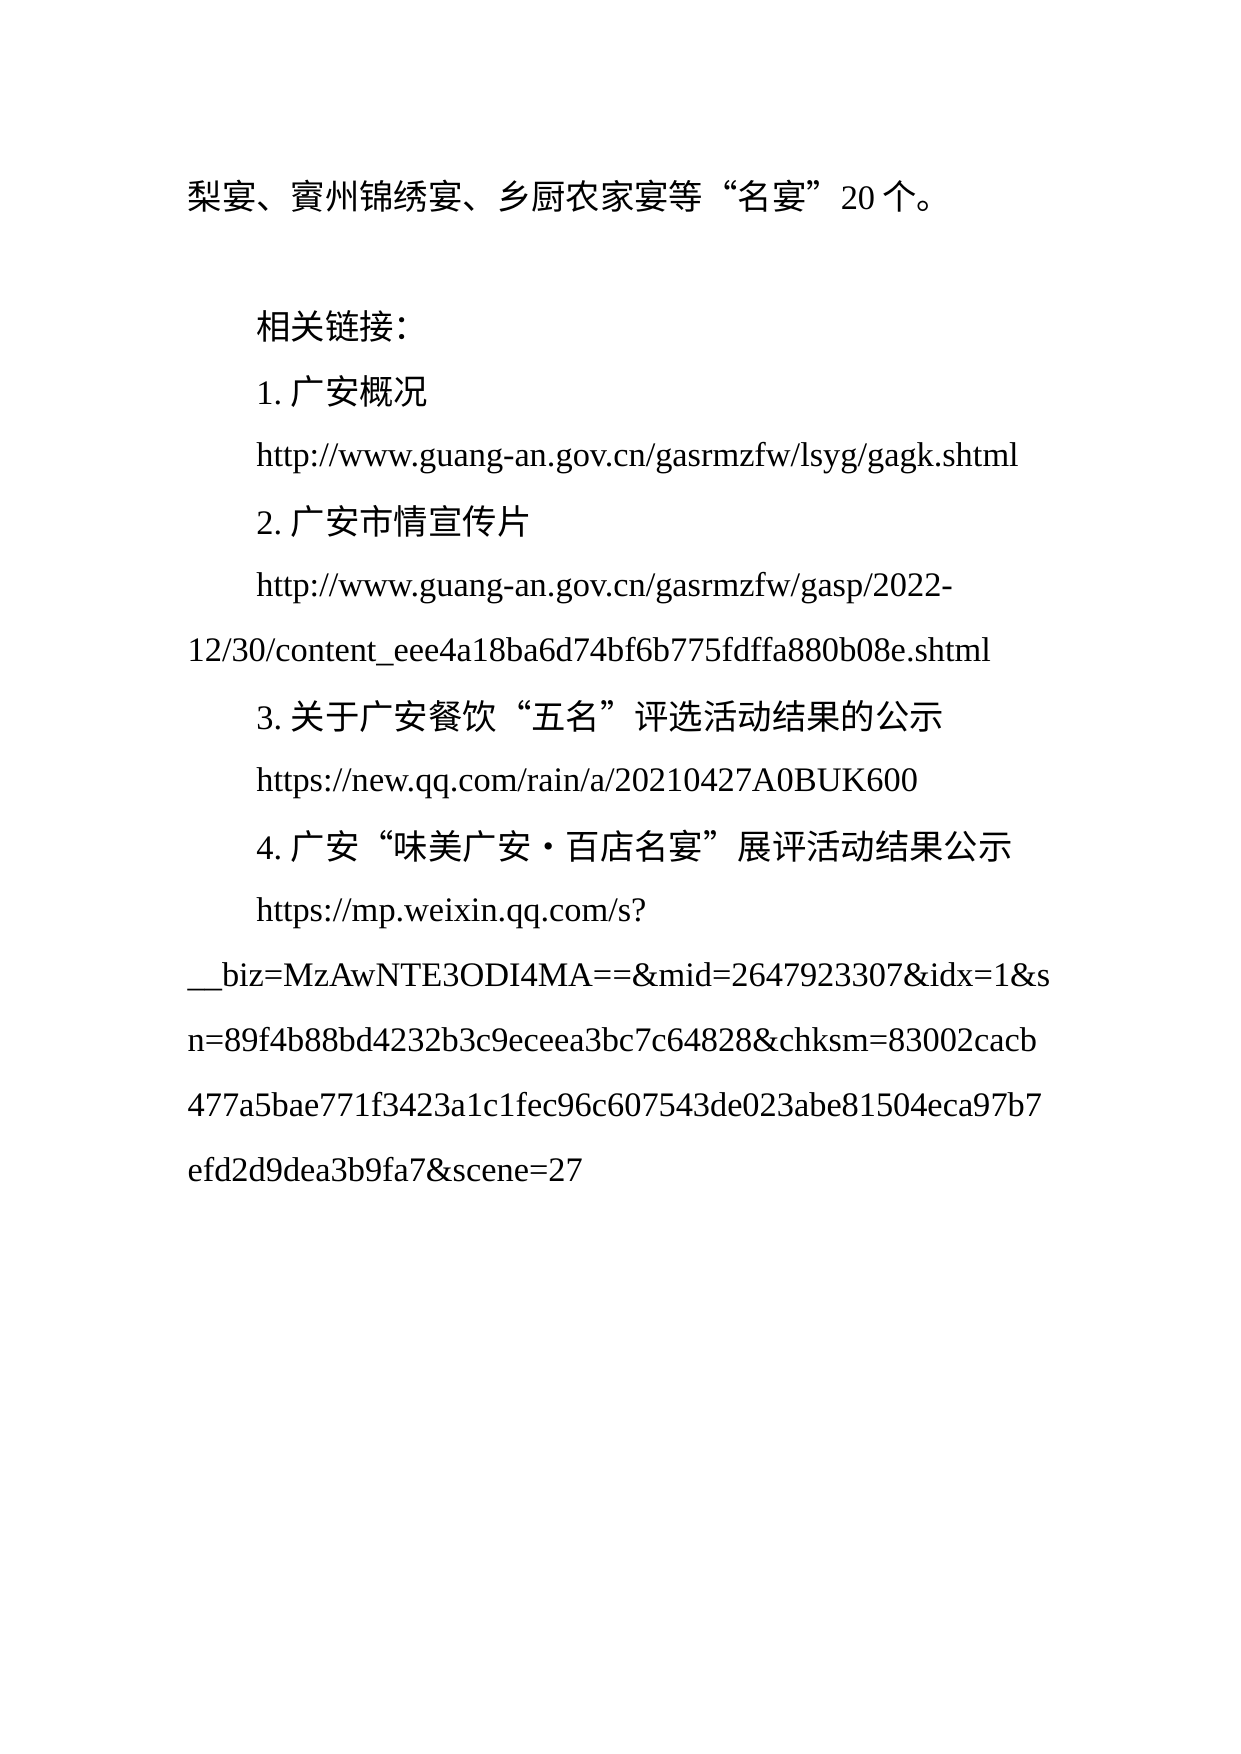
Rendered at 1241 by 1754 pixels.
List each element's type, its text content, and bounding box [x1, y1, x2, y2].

text https://new.qq.com/rain/a/20210427A0BUK600 [187, 747, 1053, 812]
text 4. 广安“味美广安•百店名宴”展评活动结果公示 [187, 812, 1053, 877]
text 1. 广安概况 [187, 357, 1053, 422]
text 3. 关于广安餐饮“五名”评选活动结果的公示 [187, 682, 1053, 747]
text 相关链接： [187, 292, 1053, 357]
text http://www.guang-an.gov.cn/gasrmzfw/lsyg/gagk.shtml [187, 422, 1053, 487]
text https://mp.weixin.qq.com/s?__biz=MzAwNTE3ODI4MA==&mid=2647923307&idx=1&sn=89f4b88bd4232b3c9eceea3bc7c64828&chksm=83002cacb477a5bae771f3423a1c1fec96c607543de023abe81504eca97b7efd2d9dea3b9fa7&scene=27 [187, 877, 1053, 1202]
text 2. 广安市情宣传片 [187, 487, 1053, 552]
text http://www.guang-an.gov.cn/gasrmzfw/gasp/2022-12/30/content_eee4a18ba6d74bf6b775fdffa880b08e.shtml [187, 552, 1053, 682]
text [187, 162, 1053, 227]
